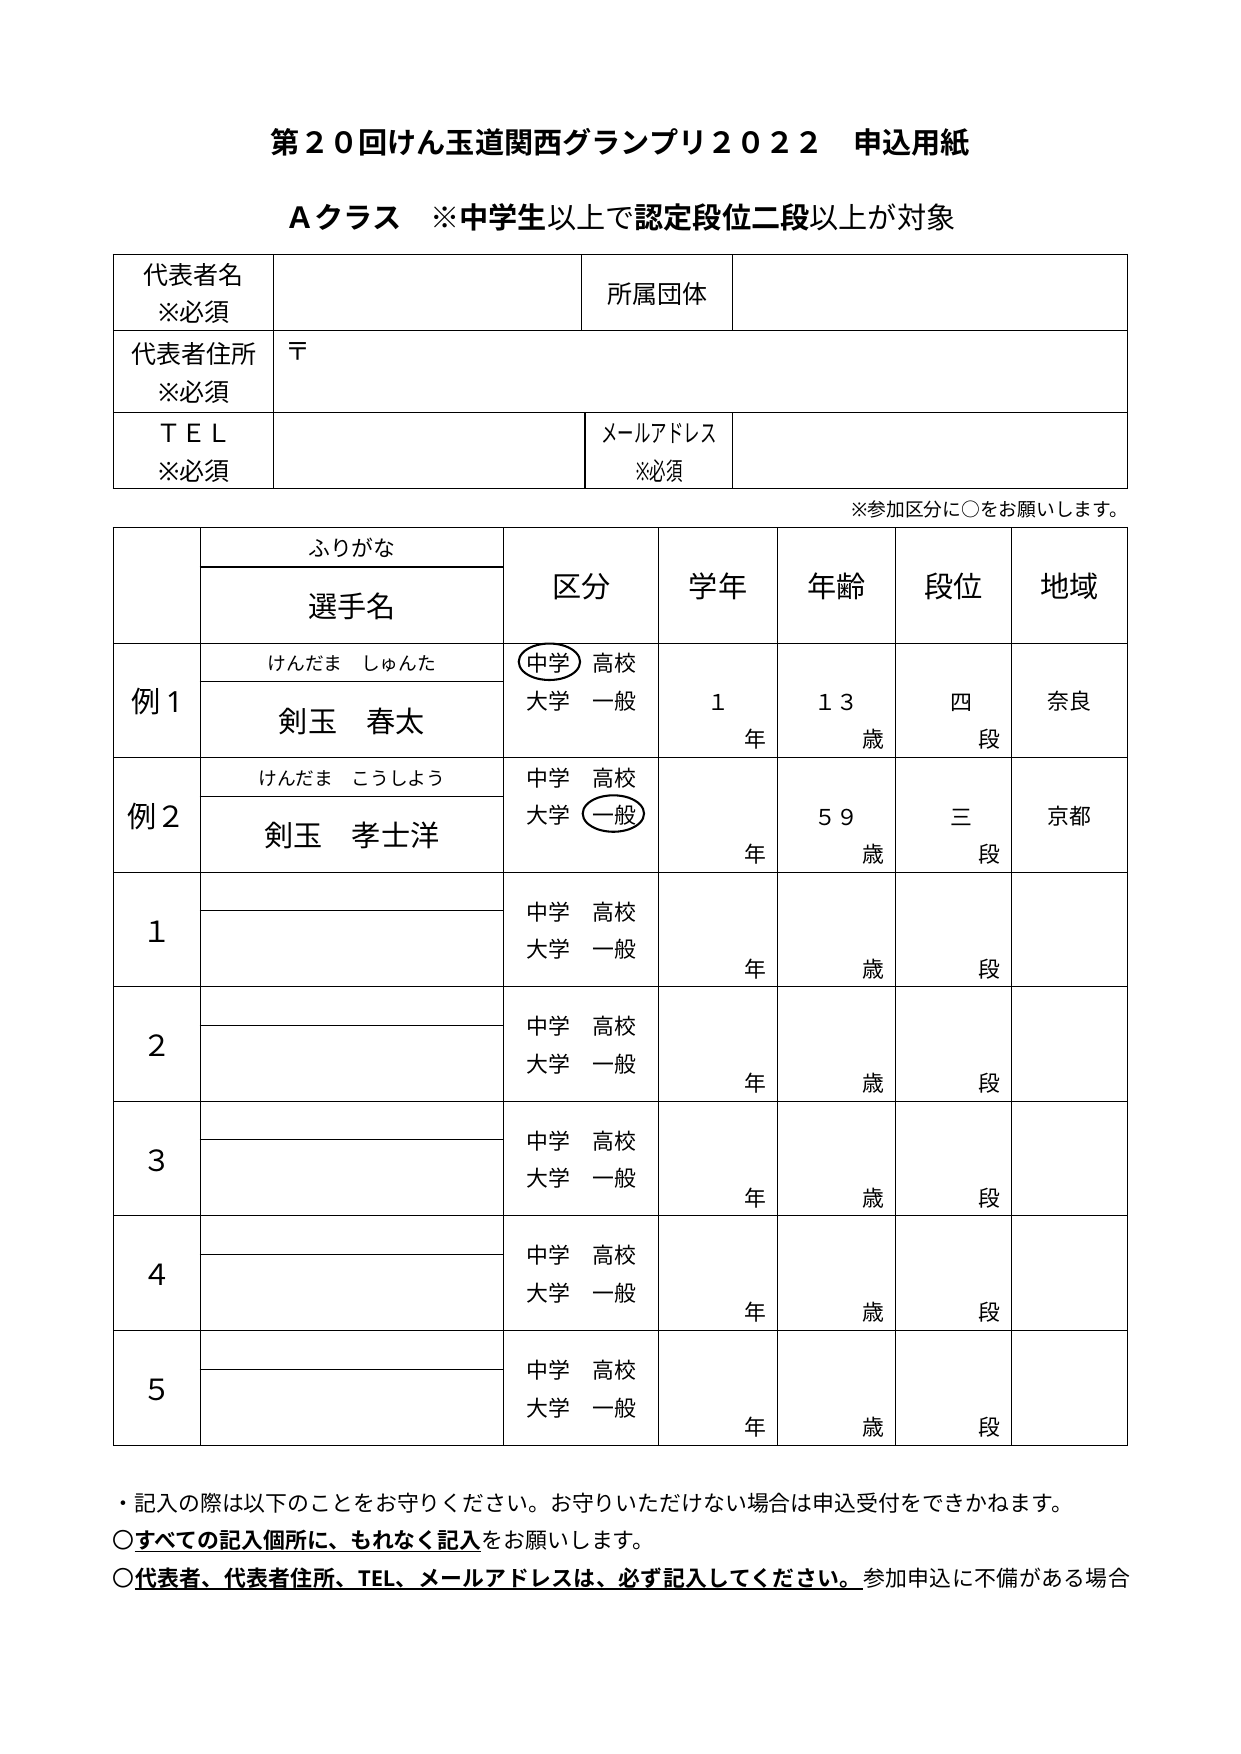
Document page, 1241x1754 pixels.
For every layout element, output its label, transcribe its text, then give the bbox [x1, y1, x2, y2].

table_cell 剣玉 春太 [201, 682, 503, 757]
table_cell 中学 高校 大学 一般 [504, 1216, 658, 1330]
table_cell [1012, 1331, 1127, 1444]
table_cell 年 [659, 758, 777, 872]
table_cell [201, 1140, 503, 1215]
table_header 年齢 [778, 528, 895, 642]
table_header 学年 [659, 528, 777, 642]
table_cell 〒 [274, 331, 1127, 412]
table_header [274, 255, 581, 330]
table_header 段位 [896, 528, 1011, 642]
table_cell 四 段 [896, 644, 1011, 757]
table_cell ３ [114, 1102, 200, 1215]
table_cell 中学 高校 大学 一般 [504, 987, 658, 1101]
table_cell [201, 873, 503, 910]
table_cell [201, 1370, 503, 1444]
table_cell 剣玉 孝士洋 [201, 797, 503, 872]
text ※参加区分に○をお願いします。 [112, 489, 1128, 527]
table_cell 奈良 [1012, 644, 1127, 757]
table_cell 年 [659, 1331, 777, 1444]
table_cell １３ 歳 [778, 644, 895, 757]
table_cell ４ [114, 1216, 200, 1330]
table_cell けんだま こうしよう [201, 758, 503, 796]
table_cell 歳 [778, 1216, 895, 1330]
table_cell 中学 高校 大学 一般 [504, 1102, 658, 1215]
table_cell 段 [896, 987, 1011, 1101]
table_cell 中学 高校 大学 一般 [504, 758, 658, 872]
table_cell 中学 高校 大学 一般 [504, 1331, 658, 1444]
table_header 区分 [504, 528, 658, 642]
table_cell 例２ [114, 758, 200, 872]
table_cell ５９ 歳 [778, 758, 895, 872]
table_cell [201, 1331, 503, 1368]
table_cell [201, 1216, 503, 1254]
table_cell １ 年 [659, 644, 777, 757]
table_cell [1012, 1216, 1127, 1330]
table_cell 選手名 [201, 568, 503, 642]
table_cell 段 [896, 1102, 1011, 1215]
table_header [114, 528, 200, 642]
table_header 代表者名 ※必須 [114, 255, 273, 330]
table_header 地域 [1012, 528, 1127, 642]
table_cell 京都 [1012, 758, 1127, 872]
table_cell 年 [659, 987, 777, 1101]
table_cell 年 [659, 1102, 777, 1215]
table_header ふりがな [201, 528, 503, 566]
table_cell [201, 1255, 503, 1330]
table_cell けんだま しゅんた [201, 644, 503, 681]
table_cell 中学 高校 大学 一般 [504, 873, 658, 986]
text Ａクラス ※中学生以上で認定段位二段以上が対象 [112, 179, 1128, 254]
table_cell 歳 [778, 873, 895, 986]
table_cell [201, 1102, 503, 1139]
table_cell 段 [896, 1331, 1011, 1444]
table_cell 段 [896, 1216, 1011, 1330]
table_cell ２ [114, 987, 200, 1101]
text 〇すべての記入個所に、もれなく記入をお願いします。 [112, 1521, 1028, 1558]
table_cell ５ [114, 1331, 200, 1444]
table_cell 代表者住所 ※必須 [114, 331, 273, 412]
table_cell [274, 413, 584, 488]
table_cell [1012, 1102, 1127, 1215]
table_cell メールアドレス ※必須 [586, 413, 732, 488]
table_cell １ [114, 873, 200, 986]
table_header [733, 255, 1127, 330]
table_cell 歳 [778, 1331, 895, 1444]
table_cell [201, 911, 503, 986]
table_cell 中学 高校 大学 一般 [504, 644, 658, 757]
table_cell 三 段 [896, 758, 1011, 872]
table_cell [733, 413, 1127, 488]
table_cell [201, 987, 503, 1025]
table_cell 年 [659, 873, 777, 986]
table_header 所属団体 [582, 255, 732, 330]
table_cell 例1 [114, 644, 200, 757]
table_cell [201, 1026, 503, 1101]
table_cell 段 [896, 873, 1011, 986]
table_cell [1012, 987, 1127, 1101]
text 第２０回けん玉道関西グランプリ２０２２ 申込用紙 [112, 104, 1128, 179]
table_cell 歳 [778, 987, 895, 1101]
table_cell 年 [659, 1216, 777, 1330]
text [112, 1558, 1130, 1596]
text ・記入の際は以下のことをお守りください。お守りいただけない場合は申込受付をできかねます。 [112, 1483, 1115, 1521]
table_cell ＴＥＬ ※必須 [114, 413, 273, 488]
table_cell [1012, 873, 1127, 986]
table_cell 歳 [778, 1102, 895, 1215]
